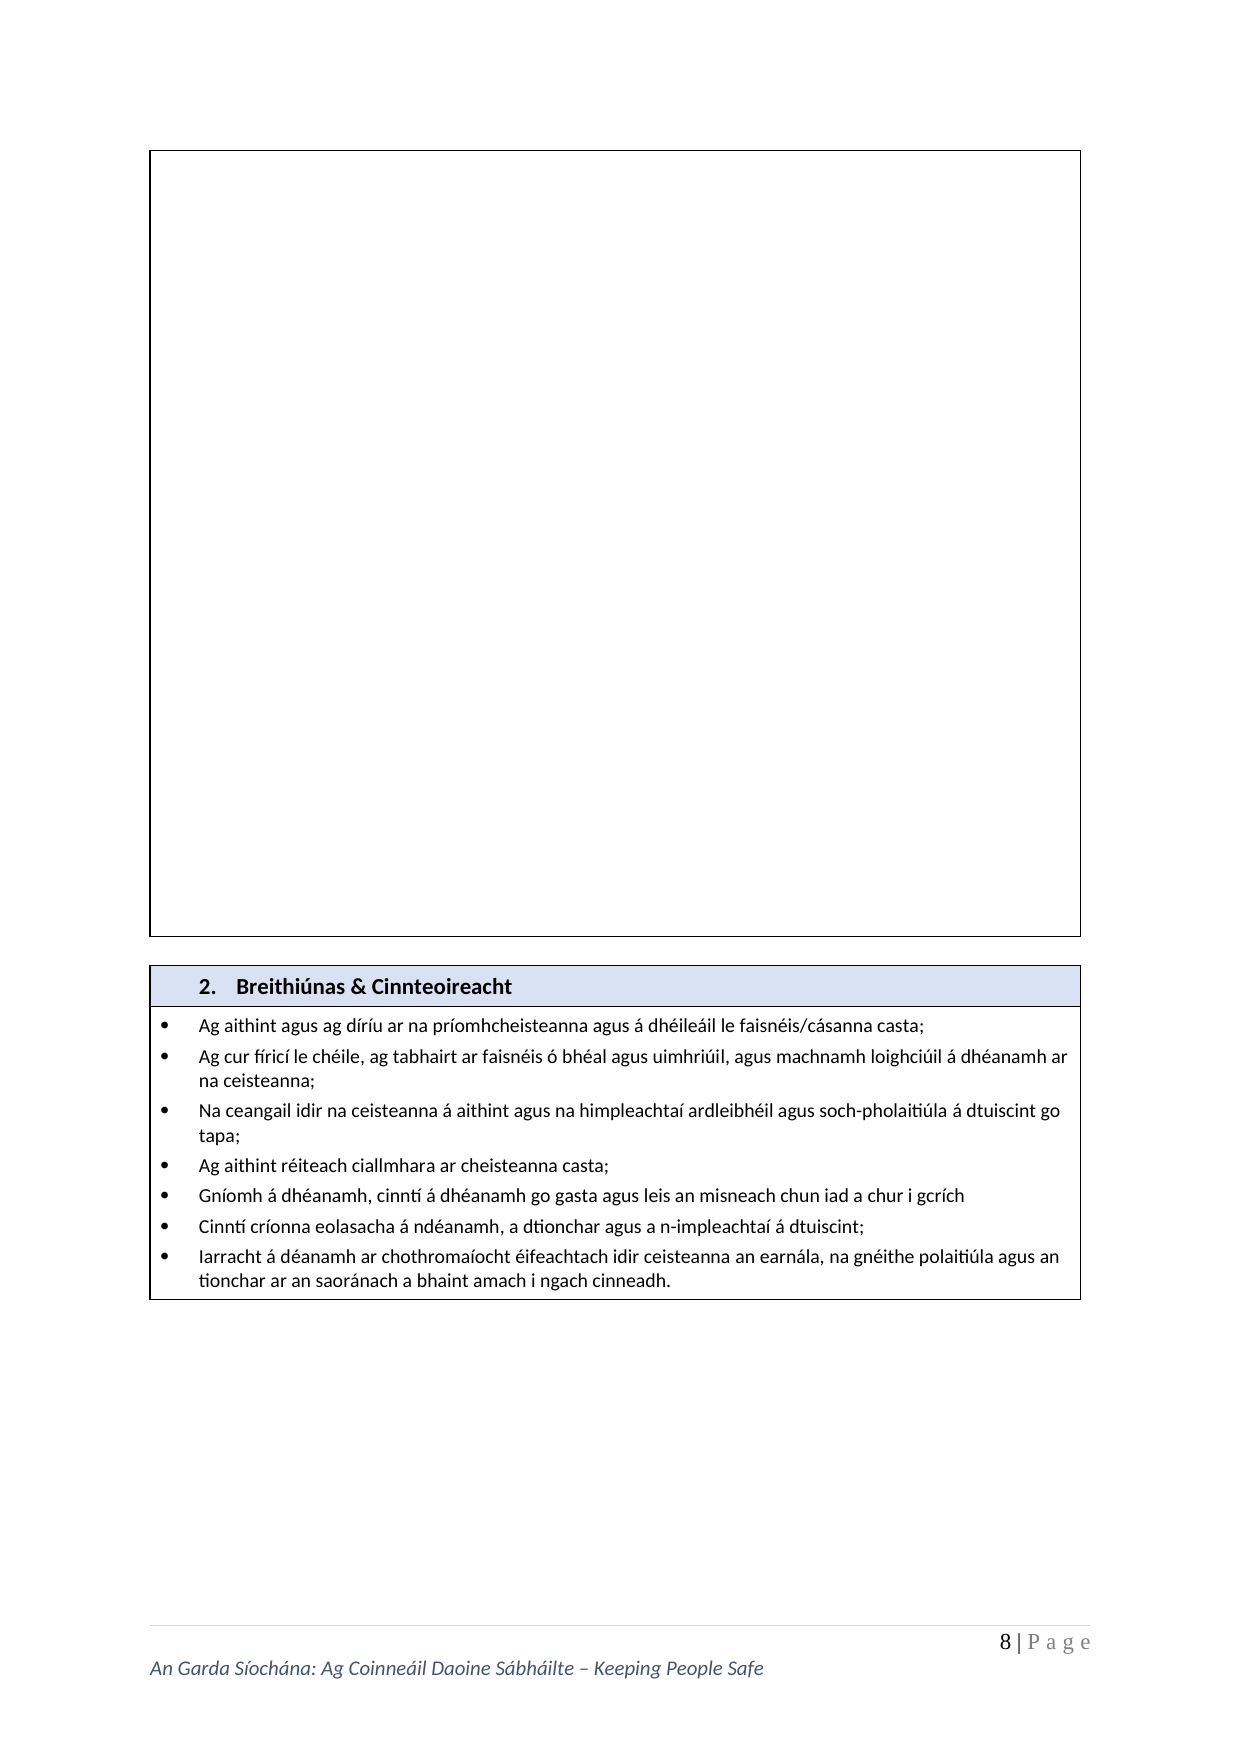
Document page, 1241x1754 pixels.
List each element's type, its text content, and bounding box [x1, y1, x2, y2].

table_cell Ag aithint agus ag díríu ar na príomhcheisteanna agus á dhéileáil le faisnéis/cásanna casta; Ag cur fíricí le chéile, ag tabhairt ar faisnéis ó bhéal agus uimhriúil, agus machnamh loighciúil á dhéanamh ar na ceisteanna; Na ceangail idir na ceisteanna á aithint agus na himpleachtaí ardleibhéil agus soch-pholaitiúla á dtuiscint go tapa; Ag aithint réiteach ciallmhara ar cheisteanna casta; Gníomh á dhéanamh, cinntí á dhéanamh go gasta agus leis an misneach chun iad a chur i gcrích Cinntí críonna eolasacha á ndéanamh, a dtionchar agus a n-impleachtaí á dtuiscint; Iarracht á déanamh ar chothromaíocht éifeachtach idir ceisteanna an earnála, na gnéithe polaitiúla agus an tionchar ar an saoránach a bhaint amach i ngach cinneadh. [151, 1007, 1080, 1299]
table_header Breithiúnas & Cinnteoireacht [151, 966, 1080, 1006]
table_cell [151, 151, 1080, 936]
